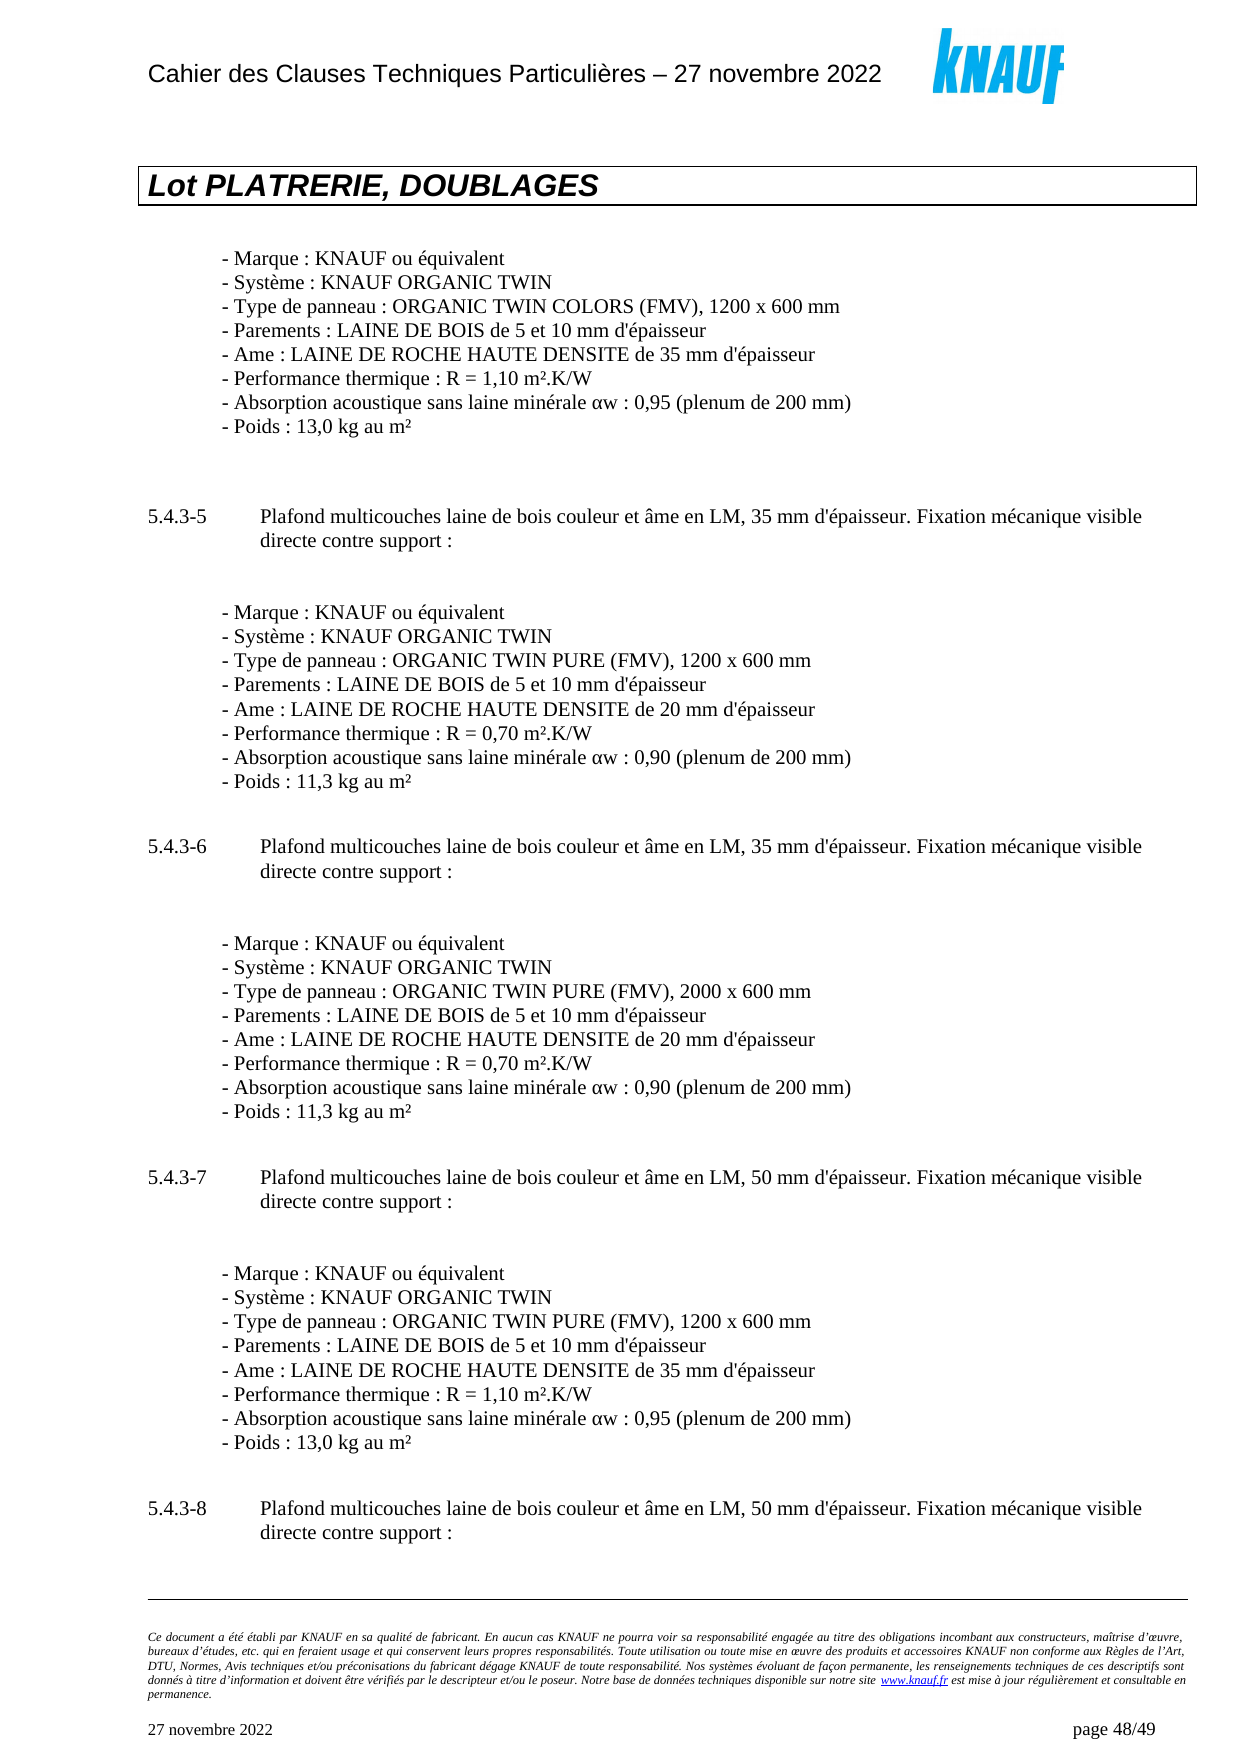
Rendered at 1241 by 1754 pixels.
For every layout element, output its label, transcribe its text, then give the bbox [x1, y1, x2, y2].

text - Performance thermique : R = 1,10 m².K/W [222, 1382, 1188, 1406]
text - Poids : 13,0 kg au m² [222, 1430, 1188, 1454]
text - Ame : LAINE DE ROCHE HAUTE DENSITE de 20 mm d'épaisseur [222, 696, 1188, 721]
text - Marque : KNAUF ou équivalent [222, 246, 1188, 270]
text - Marque : KNAUF ou équivalent [222, 600, 1188, 624]
text - Absorption acoustique sans laine minérale αw : 0,90 (plenum de 200 mm) [222, 1075, 1188, 1099]
text - Poids : 11,3 kg au m² [222, 1099, 1188, 1123]
text - Type de panneau : ORGANIC TWIN PURE (FMV), 2000 x 600 mm [222, 979, 1188, 1003]
text - Parements : LAINE DE BOIS de 5 et 10 mm d'épaisseur [222, 1333, 1188, 1357]
text - Système : KNAUF ORGANIC TWIN [222, 1285, 1188, 1309]
text - Poids : 13,0 kg au m² [222, 414, 1188, 438]
text - Type de panneau : ORGANIC TWIN PURE (FMV), 1200 x 600 mm [222, 1309, 1188, 1333]
text 5.4.3-7 Plafond multicouches laine de bois couleur et âme en LM, 50 mm d'épaisseur. Fixation mécanique visible directe contre support : [148, 1165, 1188, 1213]
text 5.4.3-5 Plafond multicouches laine de bois couleur et âme en LM, 35 mm d'épaisseur. Fixation mécanique visible directe contre support : [148, 504, 1188, 552]
picture [932, 28, 941, 87]
text - Absorption acoustique sans laine minérale αw : 0,95 (plenum de 200 mm) [222, 390, 1188, 414]
text - Ame : LAINE DE ROCHE HAUTE DENSITE de 35 mm d'épaisseur [222, 1357, 1188, 1382]
text 5.4.3-6 Plafond multicouches laine de bois couleur et âme en LM, 35 mm d'épaisseur. Fixation mécanique visible directe contre support : [148, 834, 1188, 883]
text - Ame : LAINE DE ROCHE HAUTE DENSITE de 35 mm d'épaisseur [222, 342, 1188, 366]
text - Performance thermique : R = 0,70 m².K/W [222, 1051, 1188, 1075]
text - Absorption acoustique sans laine minérale αw : 0,95 (plenum de 200 mm) [222, 1406, 1188, 1430]
text - Marque : KNAUF ou équivalent [222, 931, 1188, 955]
text - Système : KNAUF ORGANIC TWIN [222, 270, 1188, 294]
text - Performance thermique : R = 0,70 m².K/W [222, 721, 1188, 744]
text - Type de panneau : ORGANIC TWIN COLORS (FMV), 1200 x 600 mm [222, 294, 1188, 318]
text - Système : KNAUF ORGANIC TWIN [222, 624, 1188, 648]
picture [932, 28, 1064, 104]
text - Performance thermique : R = 1,10 m².K/W [222, 366, 1188, 390]
text - Type de panneau : ORGANIC TWIN PURE (FMV), 1200 x 600 mm [222, 648, 1188, 672]
text - Absorption acoustique sans laine minérale αw : 0,90 (plenum de 200 mm) [222, 744, 1188, 769]
text - Parements : LAINE DE BOIS de 5 et 10 mm d'épaisseur [222, 1003, 1188, 1027]
text - Parements : LAINE DE BOIS de 5 et 10 mm d'épaisseur [222, 672, 1188, 696]
text - Marque : KNAUF ou équivalent [222, 1261, 1188, 1285]
text - Poids : 11,3 kg au m² [222, 769, 1188, 793]
text 5.4.3-8 Plafond multicouches laine de bois couleur et âme en LM, 50 mm d'épaisseur. Fixation mécanique visible directe contre support : [148, 1496, 1188, 1544]
text - Parements : LAINE DE BOIS de 5 et 10 mm d'épaisseur [222, 318, 1188, 342]
text - Ame : LAINE DE ROCHE HAUTE DENSITE de 20 mm d'épaisseur [222, 1027, 1188, 1051]
picture [1054, 71, 1064, 104]
text - Système : KNAUF ORGANIC TWIN [222, 955, 1188, 979]
